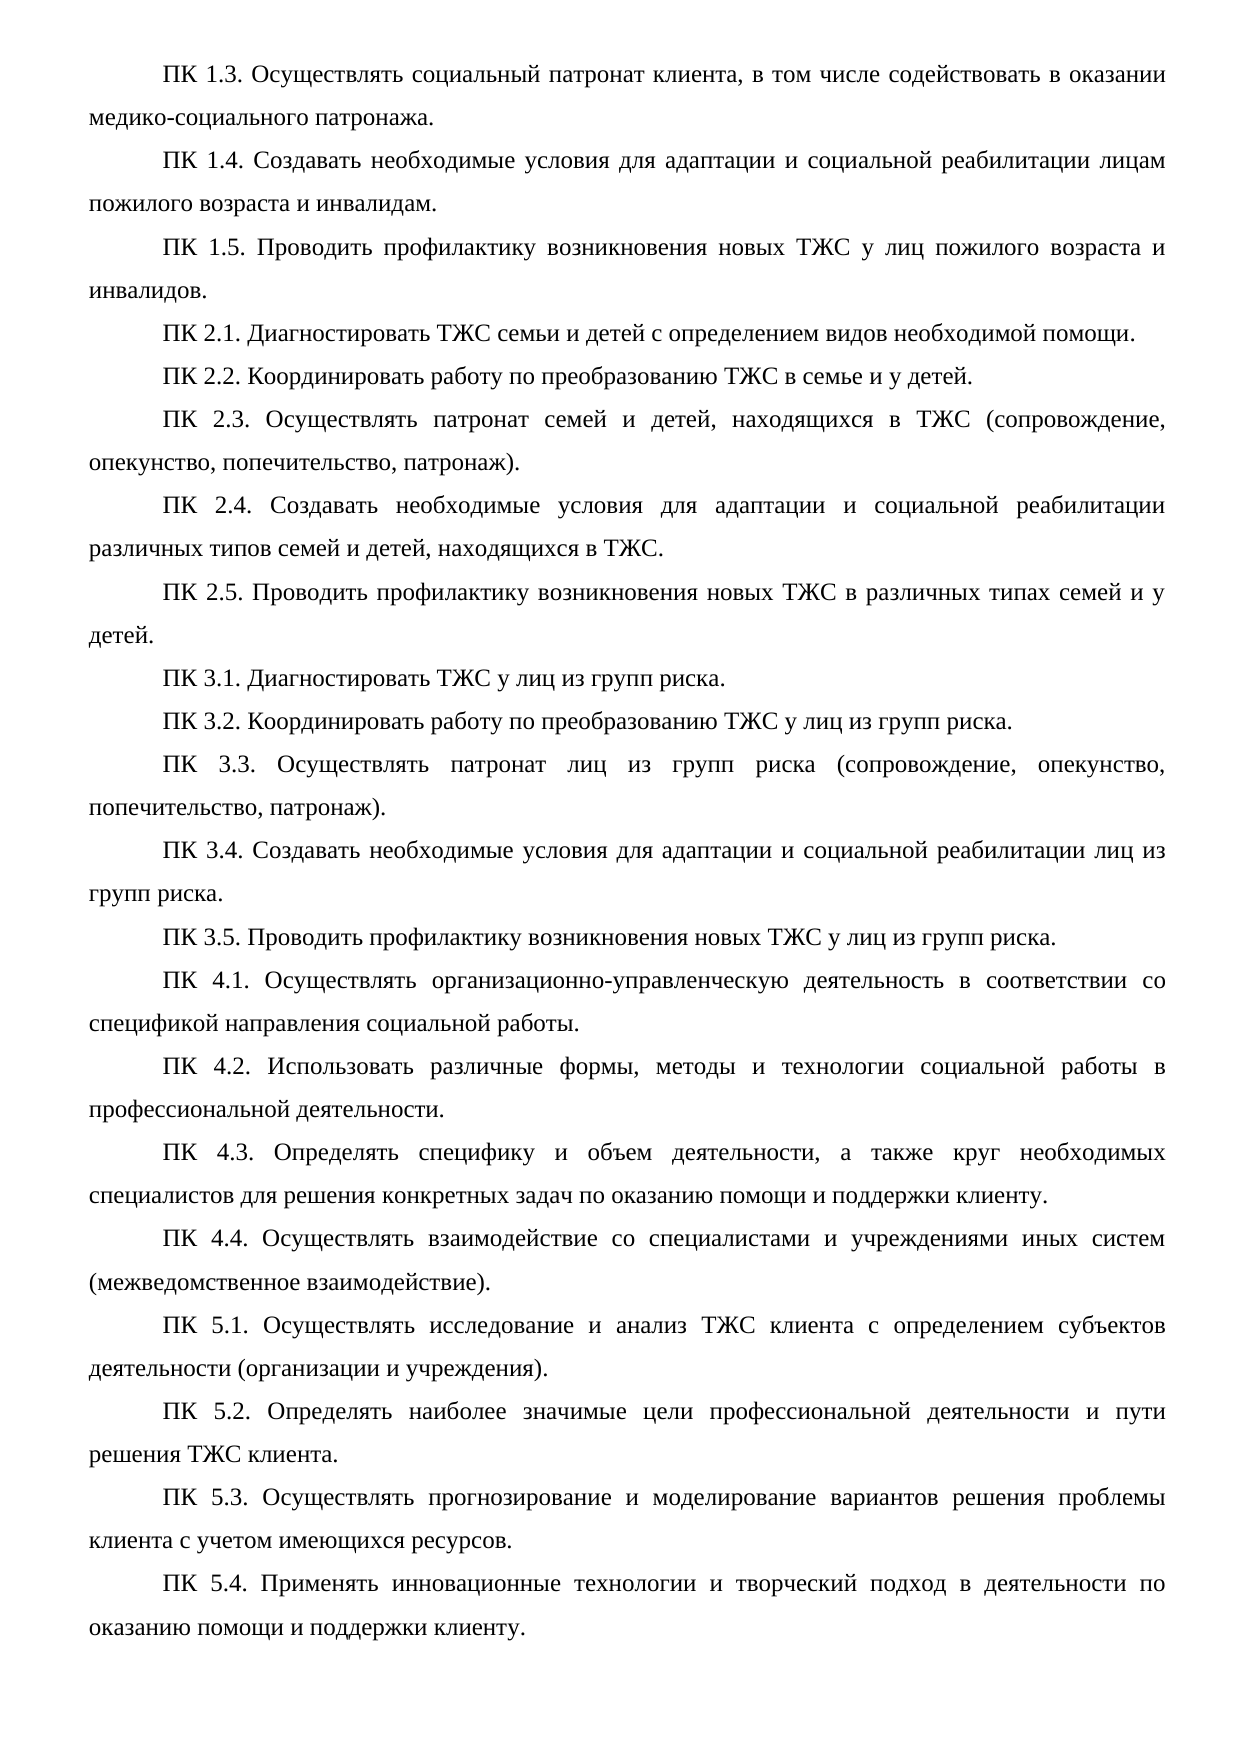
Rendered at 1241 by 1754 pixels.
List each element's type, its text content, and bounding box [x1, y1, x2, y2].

text ПК 2.5. Проводить профилактику возникновения новых ТЖС в различных типах семей и у детей. [89, 577, 1167, 648]
text ПК 5.4. Применять инновационные технологии и творческий подход в деятельности по оказанию помощи и поддержки клиенту. [89, 1568, 1167, 1640]
text ПК 3.1. Диагностировать ТЖС у лиц из групп риска. [89, 663, 1167, 692]
text ПК 3.3. Осуществлять патронат лиц из групп риска (сопровождение, опекунство, попечительство, патронаж). [89, 749, 1167, 821]
text ПК 5.2. Определять наиболее значимые цели профессиональной деятельности и пути решения ТЖС клиента. [89, 1396, 1167, 1468]
text ПК 3.4. Создавать необходимые условия для адаптации и социальной реабилитации лиц из групп риска. [89, 835, 1167, 907]
text ПК 1.4. Создавать необходимые условия для адаптации и социальной реабилитации лицам пожилого возраста и инвалидам. [89, 145, 1167, 217]
text ПК 4.1. Осуществлять организационно-управленческую деятельность в соответствии со спецификой направления социальной работы. [89, 965, 1167, 1037]
text ПК 4.2. Использовать различные формы, методы и технологии социальной работы в профессиональной деятельности. [89, 1051, 1167, 1123]
text ПК 1.5. Проводить профилактику возникновения новых ТЖС у лиц пожилого возраста и инвалидов. [89, 232, 1167, 303]
text ПК 4.3. Определять специфику и объем деятельности, а также круг необходимых специалистов для решения конкретных задач по оказанию помощи и поддержки клиенту. [89, 1137, 1167, 1209]
text ПК 3.5. Проводить профилактику возникновения новых ТЖС у лиц из групп риска. [89, 922, 1167, 950]
text ПК 2.4. Создавать необходимые условия для адаптации и социальной реабилитации различных типов семей и детей, находящихся в ТЖС. [89, 490, 1167, 562]
text ПК 5.1. Осуществлять исследование и анализ ТЖС клиента с определением субъектов деятельности (организации и учреждения). [89, 1310, 1167, 1382]
text ПК 2.3. Осуществлять патронат семей и детей, находящихся в ТЖС (сопровождение, опекунство, попечительство, патронаж). [89, 404, 1167, 476]
text ПК 2.1. Диагностировать ТЖС семьи и детей с определением видов необходимой помощи. [89, 318, 1167, 347]
text ПК 2.2. Координировать работу по преобразованию ТЖС в семье и у детей. [89, 361, 1167, 390]
text ПК 3.2. Координировать работу по преобразованию ТЖС у лиц из групп риска. [89, 706, 1167, 735]
text ПК 5.3. Осуществлять прогнозирование и моделирование вариантов решения проблемы клиента с учетом имеющихся ресурсов. [89, 1482, 1167, 1554]
text ПК 4.4. Осуществлять взаимодействие со специалистами и учреждениями иных систем (межведомственное взаимодействие). [89, 1223, 1167, 1295]
text ПК 1.3. Осуществлять социальный патронат клиента, в том числе содействовать в оказании медико-социального патронажа. [89, 59, 1167, 131]
